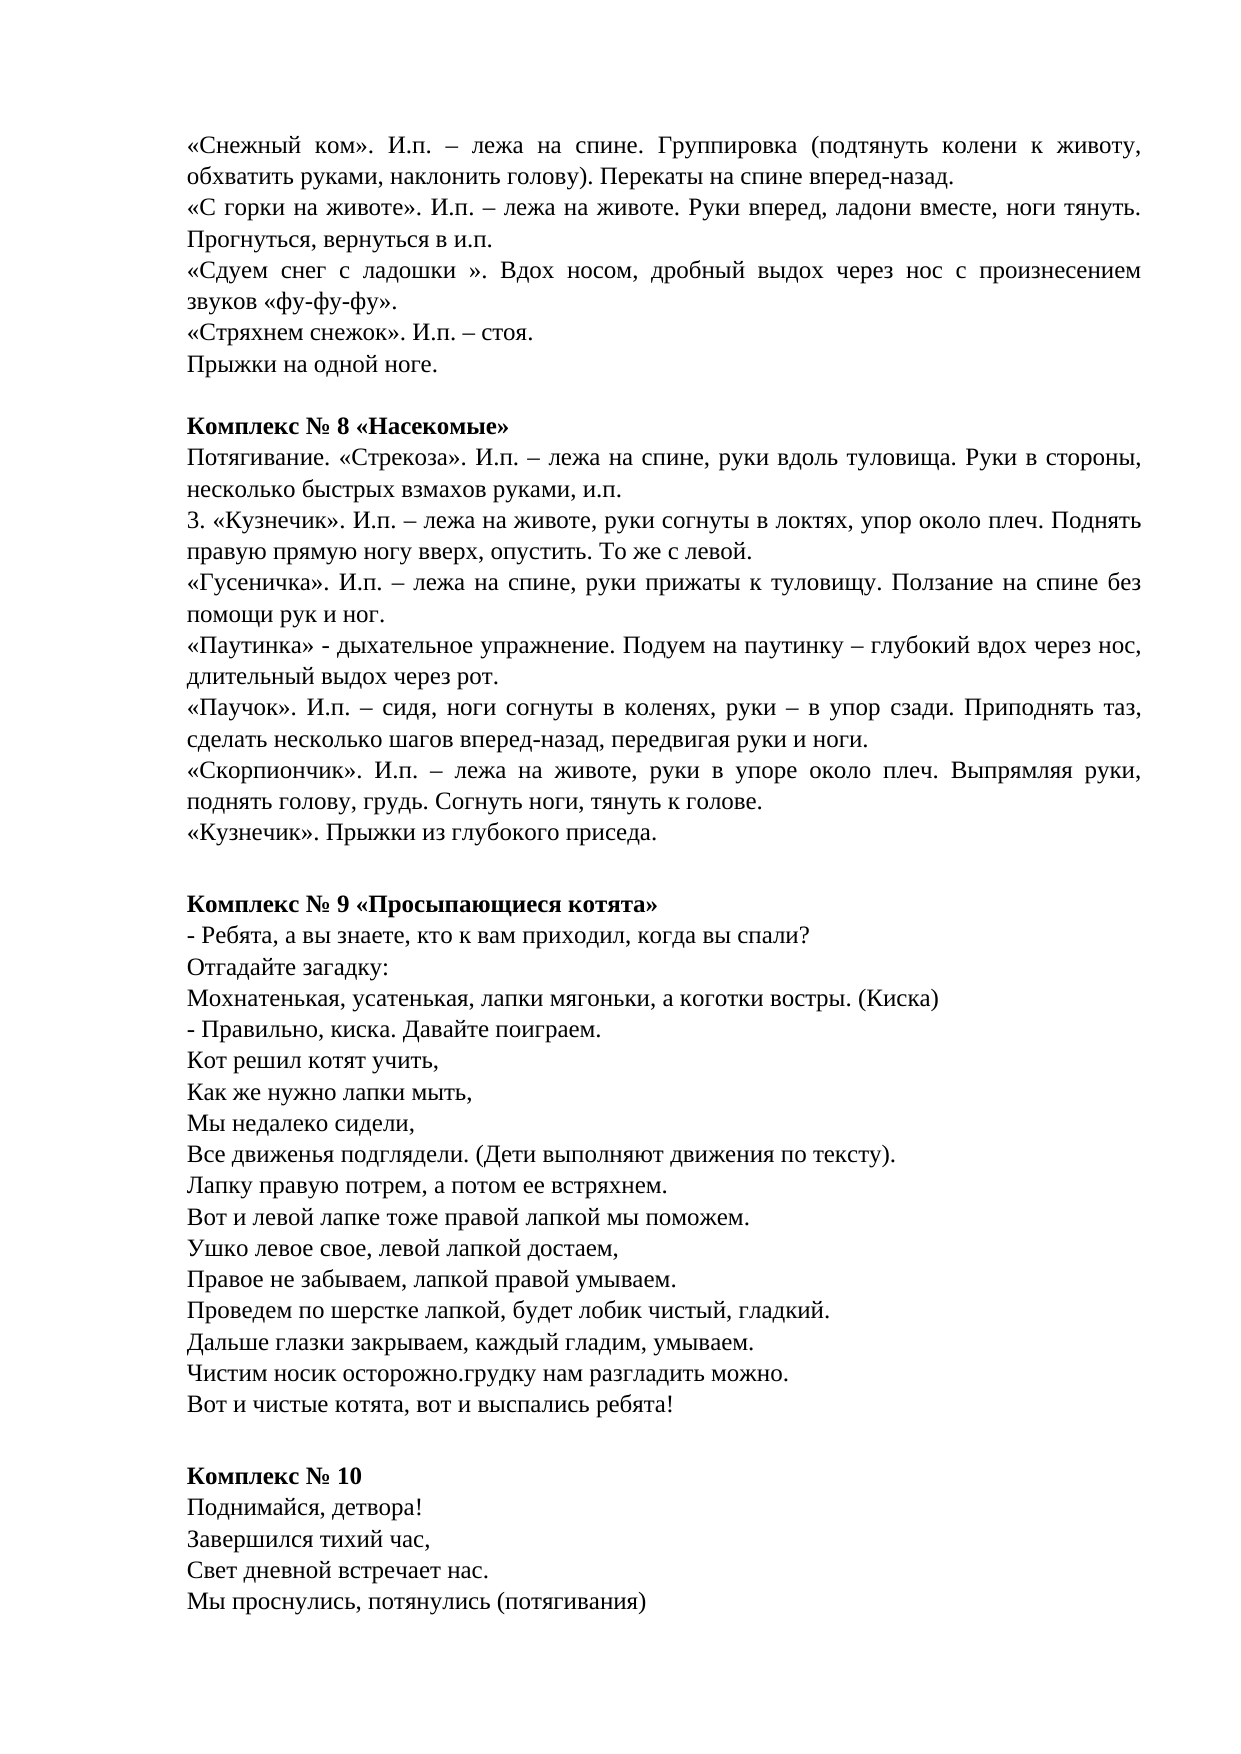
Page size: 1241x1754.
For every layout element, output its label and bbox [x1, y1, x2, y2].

table_header [177, 118, 1152, 1624]
